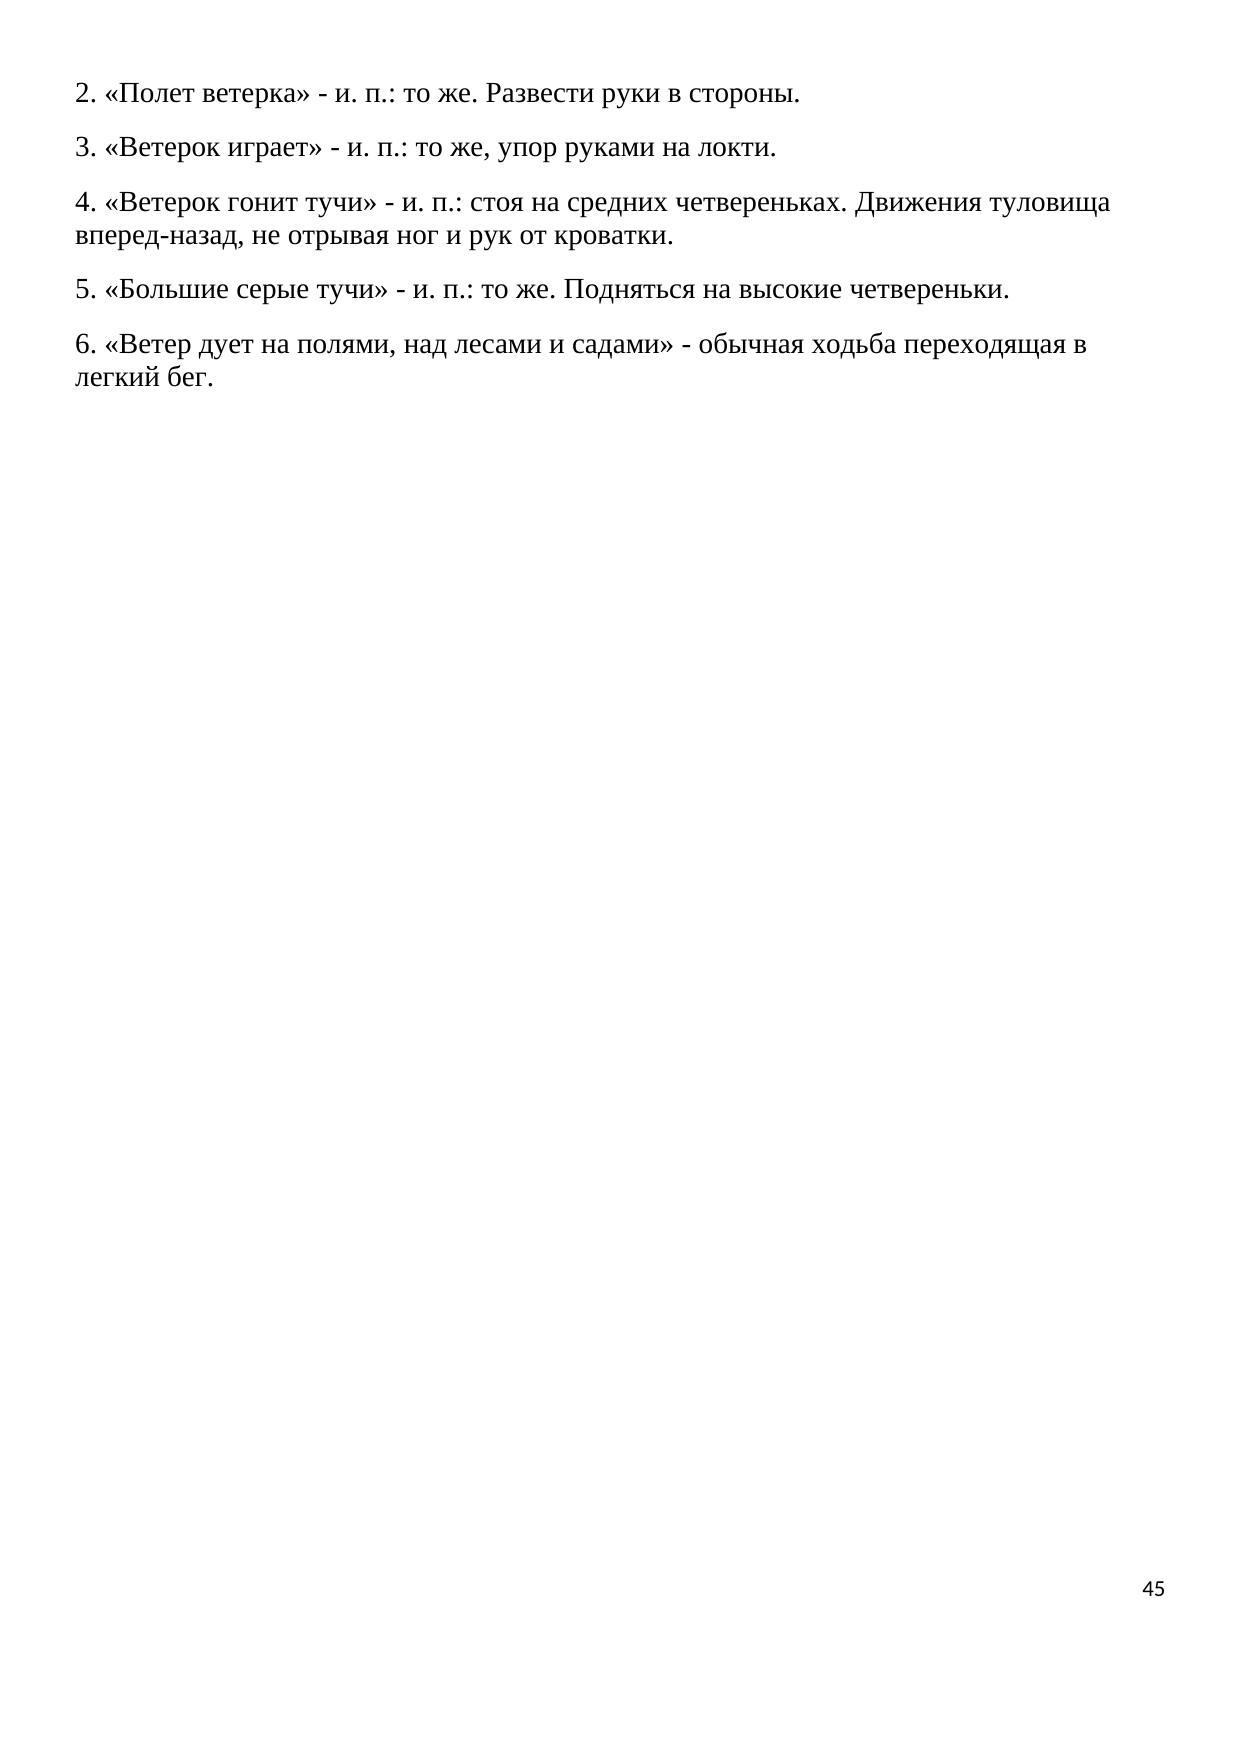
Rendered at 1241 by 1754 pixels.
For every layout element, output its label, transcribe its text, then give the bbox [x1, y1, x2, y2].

text 5. «Большие серые тучи» - и. п.: то же. Подняться на высокие четвереньки. [75, 272, 1165, 305]
text 2. «Полет ветерка» - и. п.: то же. Развести руки в стороны. [75, 75, 1165, 108]
text 4. «Ветерок гонит тучи» - и. п.: стоя на средних четвереньках. Движения туловища вперед-назад, не отрывая ног и рук от кроватки. [75, 184, 1165, 251]
text 3. «Ветерок играет» - и. п.: то же, упор руками на локти. [75, 129, 1165, 163]
text 6. «Ветер дует на полями, над лесами и садами» - обычная ходьба переходящая в легкий бег. [75, 326, 1165, 393]
